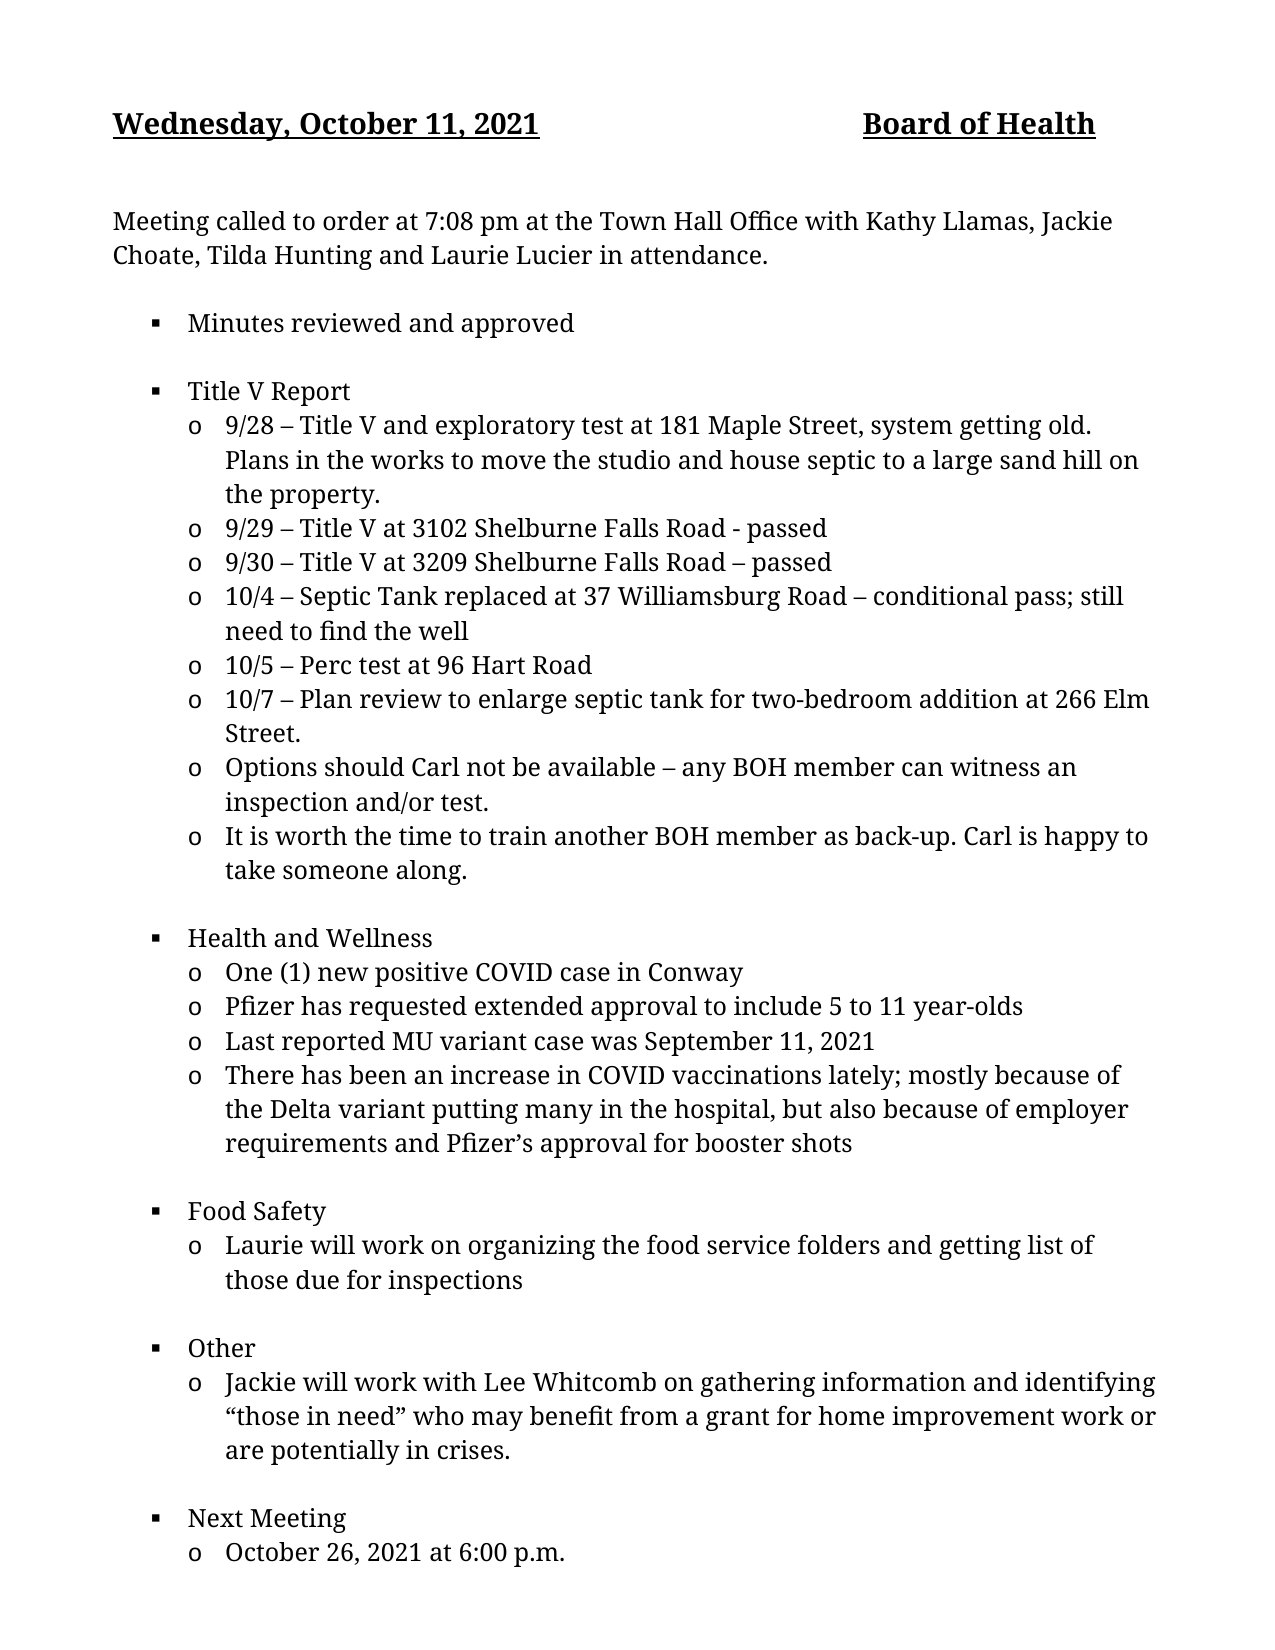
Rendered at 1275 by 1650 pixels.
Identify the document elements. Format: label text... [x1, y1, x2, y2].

list Options should Carl not be available – any BOH member can witness an inspection and/or test. [187, 750, 1162, 818]
list Laurie will work on organizing the food service folders and getting list of those due for inspections [187, 1228, 1162, 1296]
list Next Meeting [150, 1501, 1162, 1535]
list 9/30 – Title V at 3209 Shelburne Falls Road – passed [187, 545, 1162, 579]
list Food Safety [150, 1194, 1162, 1228]
list 9/28 – Title V and exploratory test at 181 Maple Street, system getting old. Plans in the works to move the studio and house septic to a large sand hill on the property. [187, 408, 1162, 510]
list October 26, 2021 at 6:00 p.m. [187, 1535, 1162, 1569]
list One (1) new positive COVID case in Conway [187, 955, 1162, 989]
list It is worth the time to train another BOH member as back-up. Carl is happy to take someone along. [187, 818, 1162, 887]
list 10/7 – Plan review to enlarge septic tank for two-bedroom addition at 266 Elm Street. [187, 682, 1162, 750]
list 10/4 – Septic Tank replaced at 37 Williamsburg Road – conditional pass; still need to find the well [187, 579, 1162, 647]
list Last reported MU variant case was September 11, 2021 [187, 1023, 1162, 1057]
text Wednesday, October 11, 2021 Board of Health [112, 103, 1162, 143]
list Other [150, 1330, 1162, 1364]
list Title V Report [150, 374, 1162, 408]
list Minutes reviewed and approved [150, 306, 1162, 340]
text Meeting called to order at 7:08 pm at the Town Hall Office with Kathy Llamas, Jackie Choate, Tilda Hunting and Laurie Lucier in attendance. [112, 204, 1162, 272]
list 9/29 – Title V at 3102 Shelburne Falls Road - passed [187, 510, 1162, 545]
list Health and Wellness [150, 921, 1162, 955]
list Pfizer has requested extended approval to include 5 to 11 year-olds [187, 989, 1162, 1023]
list 10/5 – Perc test at 96 Hart Road [187, 647, 1162, 682]
list Jackie will work with Lee Whitcomb on gathering information and identifying “those in need” who may benefit from a grant for home improvement work or are potentially in crises. [187, 1364, 1162, 1467]
list There has been an increase in COVID vaccinations lately; mostly because of the Delta variant putting many in the hospital, but also because of employer requirements and Pfizer’s approval for booster shots [187, 1057, 1162, 1160]
